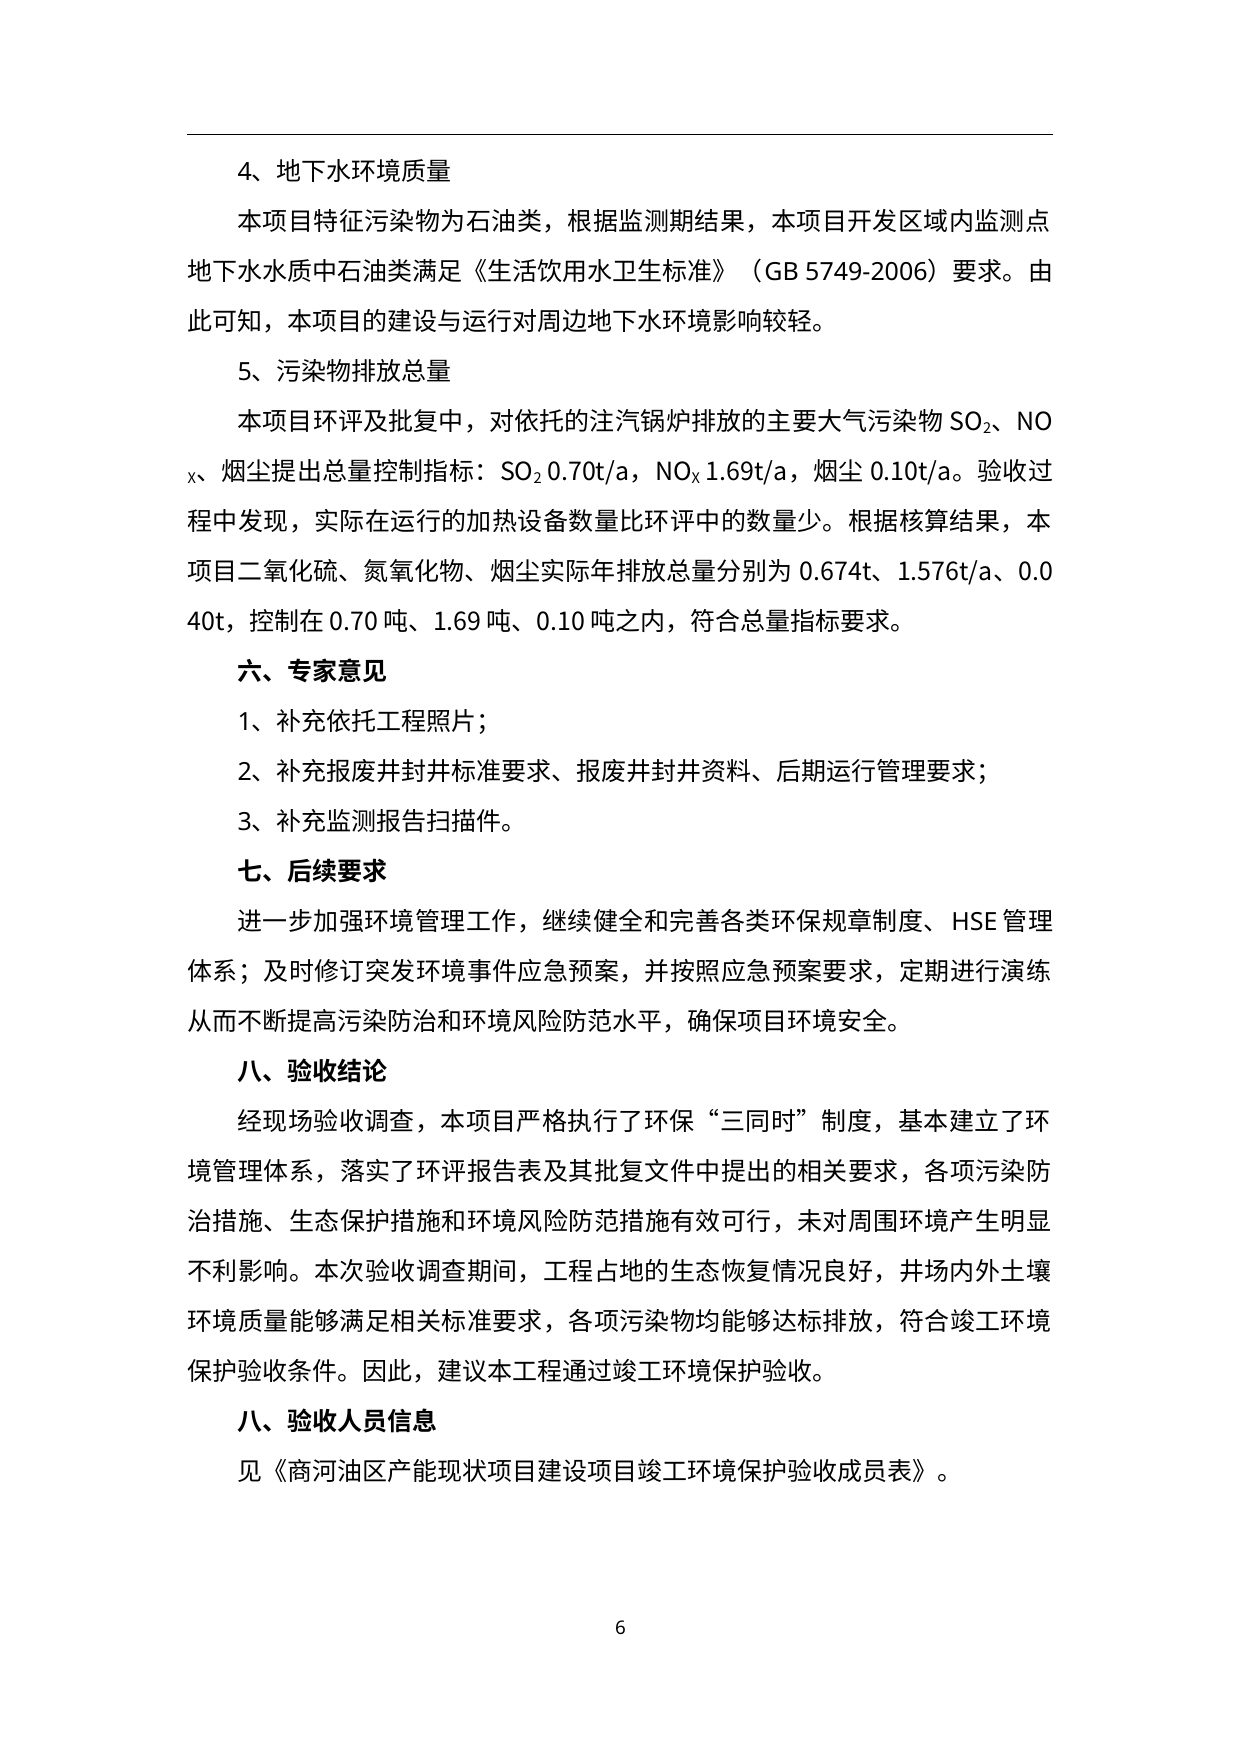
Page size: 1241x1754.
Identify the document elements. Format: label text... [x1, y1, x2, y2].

text 2、补充报废井封井标准要求、报废井封井资料、后期运行管理要求； [187, 751, 1053, 787]
text 经现场验收调查，本项目严格执行了环保“三同时”制度，基本建立了环境管理体系，落实了环评报告表及其批复文件中提出的相关要求，各项污染防治措施、生态保护措施和环境风险防范措施有效可行，未对周围环境产生明显不利影响。本次验收调查期间，工程占地的生态恢复情况良好，井场内外土壤环境质量能够满足相关标准要求，各项污染物均能够达标排放，符合竣工环境保护验收条件。因此，建议本工程通过竣工环境保护验收。 [187, 1101, 1053, 1387]
text 七、后续要求 [187, 851, 1053, 887]
text 六、专家意见 [187, 651, 1053, 687]
text 4、地下水环境质量 [187, 151, 1053, 187]
text 进一步加强环境管理工作，继续健全和完善各类环保规章制度、HSE管理体系；及时修订突发环境事件应急预案，并按照应急预案要求，定期进行演练，从而不断提高污染防治和环境风险防范水平，确保项目环境安全。 [187, 901, 1053, 1037]
text 见《商河油区产能现状项目建设项目竣工环境保护验收成员表》。 [187, 1451, 1053, 1487]
text 本项目特征污染物为石油类，根据监测期结果，本项目开发区域内监测点地下水水质中石油类满足《生活饮用水卫生标准》（GB 5749-2006）要求。由此可知，本项目的建设与运行对周边地下水环境影响较轻。 [187, 201, 1053, 337]
text 八、验收结论 [187, 1051, 1053, 1087]
text 3、补充监测报告扫描件。 [187, 801, 1053, 837]
text 5、污染物排放总量 [187, 351, 1053, 387]
text 1、补充依托工程照片； [187, 701, 1053, 737]
text 八、验收人员信息 [187, 1401, 1053, 1437]
text 本项目环评及批复中，对依托的注汽锅炉排放的主要大气污染物SO2、NOX、烟尘提出总量控制指标：SO2 0.70t/a，NOX 1.69t/a，烟尘 0.10t/a。验收过程中发现，实际在运行的加热设备数量比环评中的数量少。根据核算结果，本项目二氧化硫、氮氧化物、烟尘实际年排放总量分别为0.674t、1.576t/a、0.040t，控制在0.70吨、1.69吨、0.10吨之内，符合总量指标要求。 [187, 401, 1053, 637]
